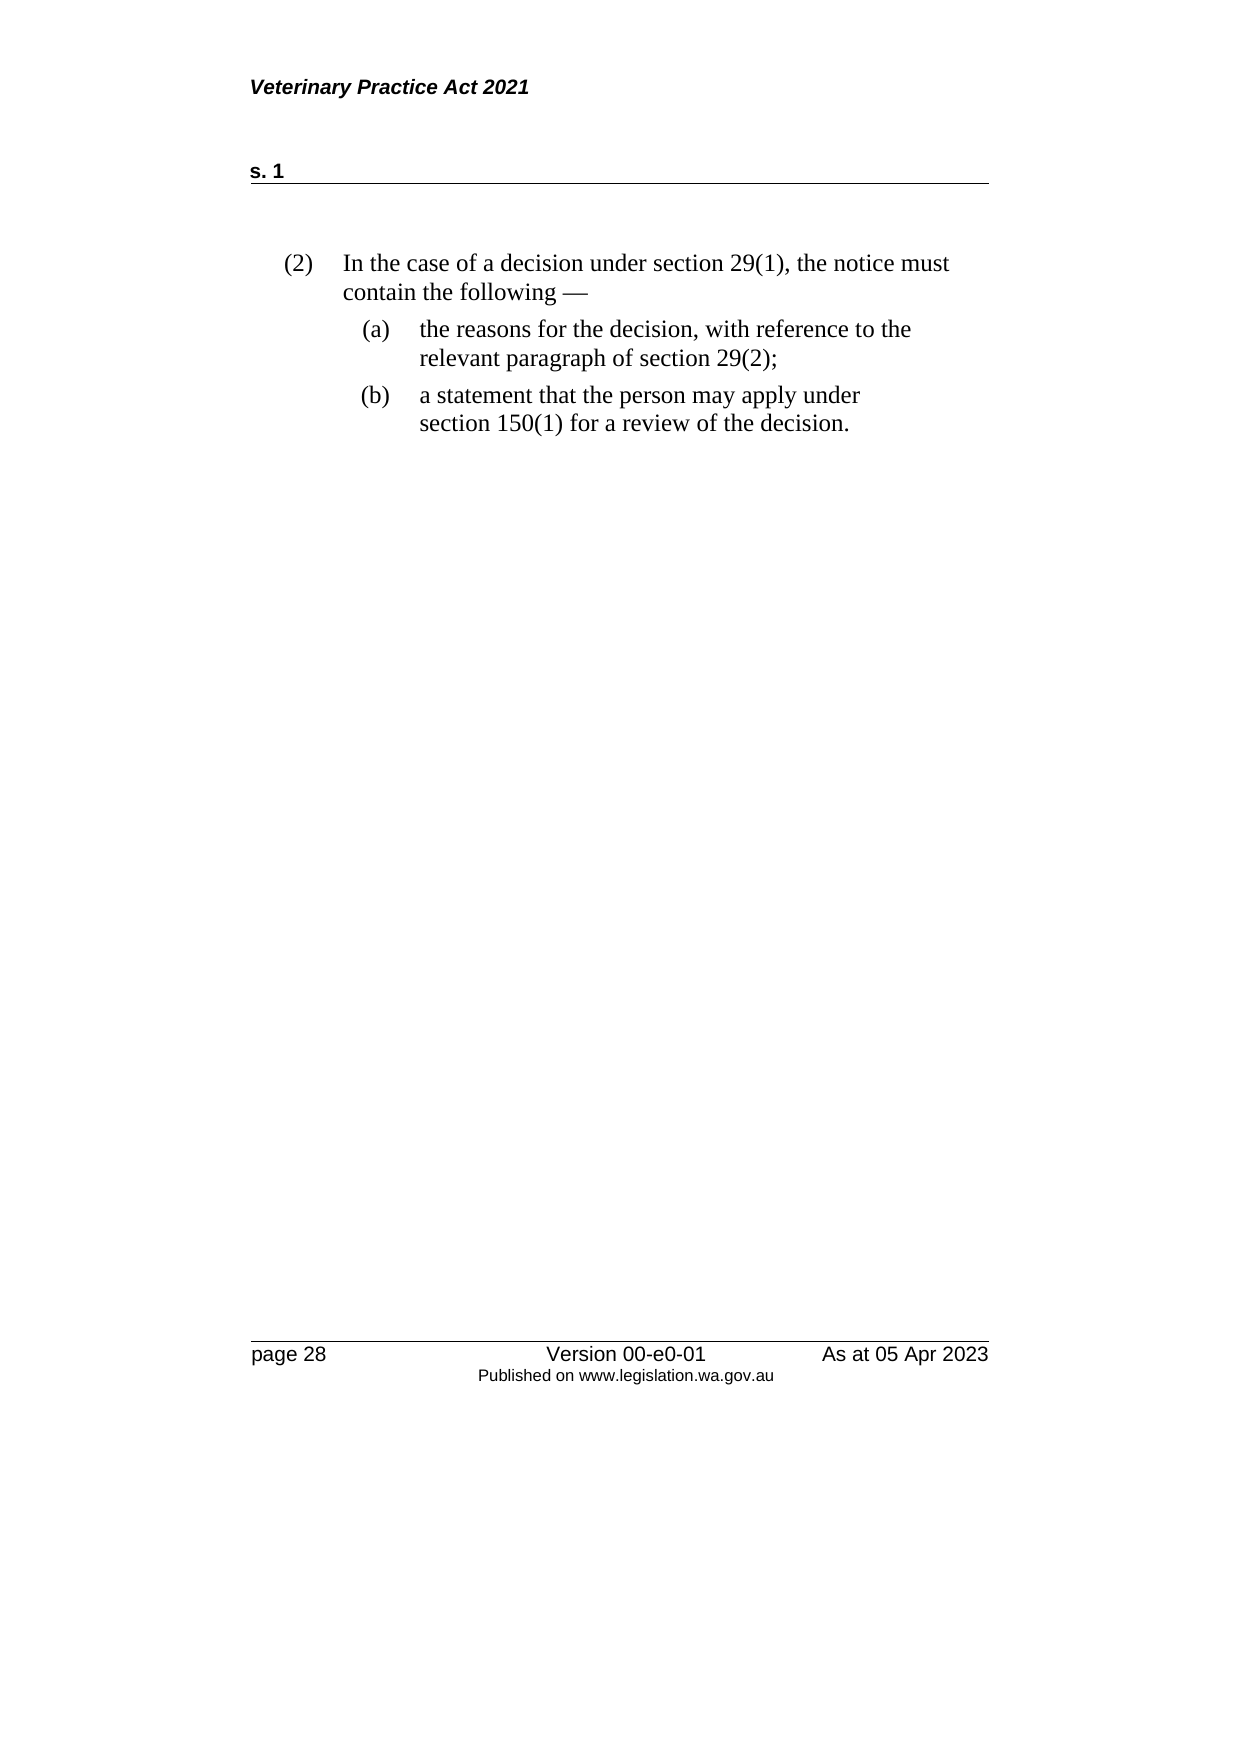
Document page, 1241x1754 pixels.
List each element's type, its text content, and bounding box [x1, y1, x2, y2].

text (2) In the case of a decision under section 29(1), the notice must contain the following — [251, 248, 989, 306]
text (b) a statement that the person may apply under section 150(1) for a review of the decision. [251, 380, 989, 437]
text (a) the reasons for the decision, with reference to the relevant paragraph of section 29(2); [251, 314, 989, 371]
